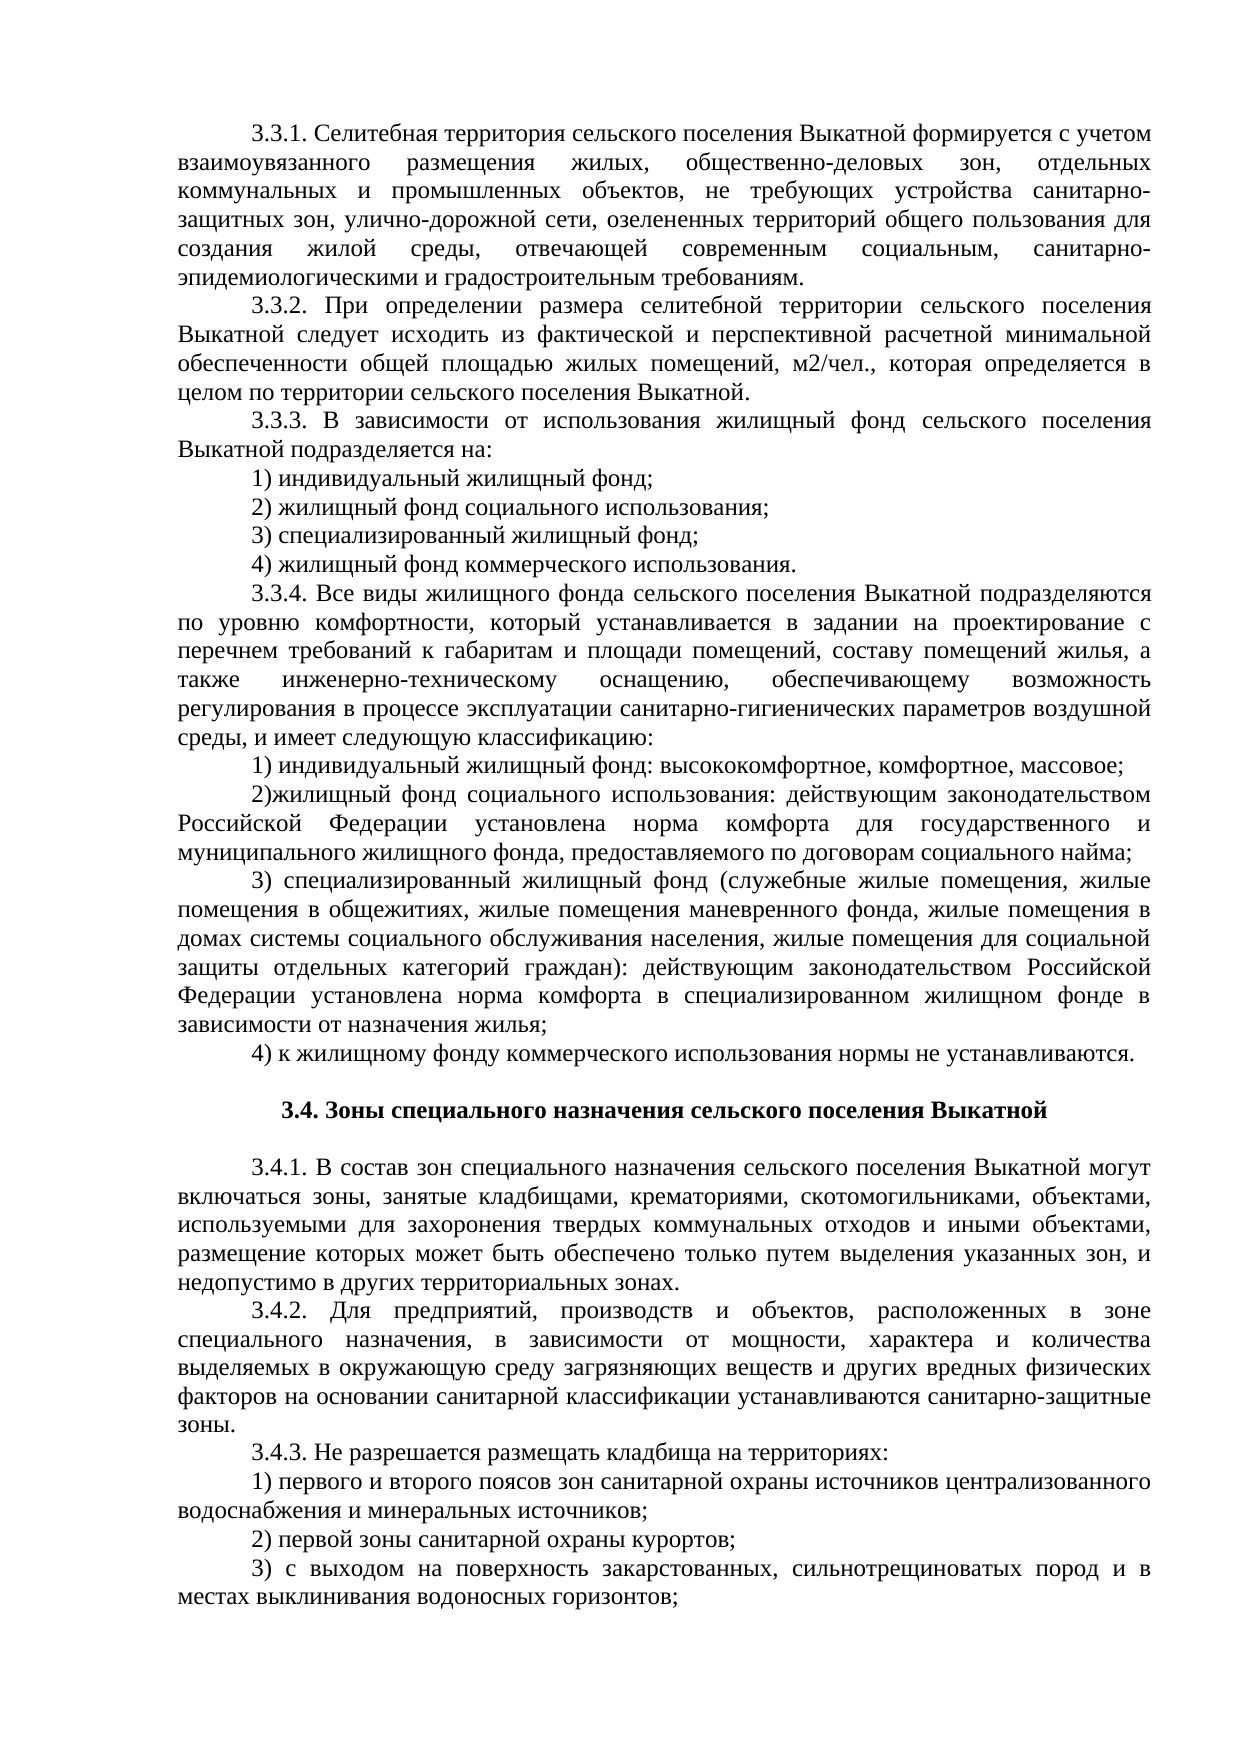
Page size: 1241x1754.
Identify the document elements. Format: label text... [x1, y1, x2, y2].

text 1) первого и второго поясов зон санитарной охраны источников централизованного водоснабжения и минеральных источников; [177, 1466, 1152, 1524]
text 3) специализированный жилищный фонд; [177, 521, 1152, 549]
text 4) жилищный фонд коммерческого использования. [177, 549, 1152, 578]
text 3.3.4. Все виды жилищного фонда сельского поселения Выкатной подразделяются по уровню комфортности, который устанавливается в задании на проектирование с перечнем требований к габаритам и площади помещений, составу помещений жилья, а также инженерно-техническому оснащению, обеспечивающему возможность регулирования в процессе эксплуатации санитарно-гигиенических параметров воздушной среды, и имеет следующую классификацию: [177, 578, 1152, 751]
text 2)жилищный фонд социального использования: действующим законодательством Российской Федерации установлена норма комфорта для государственного и муниципального жилищного фонда, предоставляемого по договорам социального найма; [177, 779, 1152, 866]
text 3) с выходом на поверхность закарстованных, сильнотрещиноватых пород и в местах выклинивания водоносных горизонтов; [177, 1553, 1152, 1610]
text 3.3.2. При определении размера селитебной территории сельского поселения Выкатной следует исходить из фактической и перспективной расчетной минимальной обеспеченности общей площадью жилых помещений, м2/чел., которая определяется в целом по территории сельского поселения Выкатной. [177, 291, 1152, 406]
text 3.3.1. Селитебная территория сельского поселения Выкатной формируется с учетом взаимоувязанного размещения жилых, общественно-деловых зон, отдельных коммунальных и промышленных объектов, не требующих устройства санитарно-защитных зон, улично-дорожной сети, озелененных территорий общего пользования для создания жилой среды, отвечающей современным социальным, санитарно-эпидемиологическими и градостроительным требованиям. [177, 118, 1152, 291]
text 3.3.3. В зависимости от использования жилищный фонд сельского поселения Выкатной подразделяется на: [177, 406, 1152, 463]
text 3.4.3. Не разрешается размещать кладбища на территориях: [177, 1438, 1152, 1466]
text 3.4. Зоны специального назначения сельского поселения Выкатной [177, 1096, 1152, 1124]
text 4) к жилищному фонду коммерческого использования нормы не устанавливаются. [177, 1038, 1152, 1067]
text 1) индивидуальный жилищный фонд: высококомфортное, комфортное, массовое; [177, 751, 1152, 779]
text 3.4.2. Для предприятий, производств и объектов, расположенных в зоне специального назначения, в зависимости от мощности, характера и количества выделяемых в окружающую среду загрязняющих веществ и других вредных физических факторов на основании санитарной классификации устанавливаются санитарно-защитные зоны. [177, 1295, 1152, 1438]
text 2) первой зоны санитарной охраны курортов; [177, 1524, 1152, 1553]
text 3) специализированный жилищный фонд (служебные жилые помещения, жилые помещения в общежитиях, жилые помещения маневренного фонда, жилые помещения в домах системы социального обслуживания населения, жилые помещения для социальной защиты отдельных категорий граждан): действующим законодательством Российской Федерации установлена норма комфорта в специализированном жилищном фонде в зависимости от назначения жилья; [177, 866, 1152, 1038]
text 3.4.1. В состав зон специального назначения сельского поселения Выкатной могут включаться зоны, занятые кладбищами, крематориями, скотомогильниками, объектами, используемыми для захоронения твердых коммунальных отходов и иными объектами, размещение которых может быть обеспечено только путем выделения указанных зон, и недопустимо в других территориальных зонах. [177, 1153, 1152, 1295]
text 1) индивидуальный жилищный фонд; [177, 463, 1152, 492]
text 2) жилищный фонд социального использования; [177, 492, 1152, 521]
